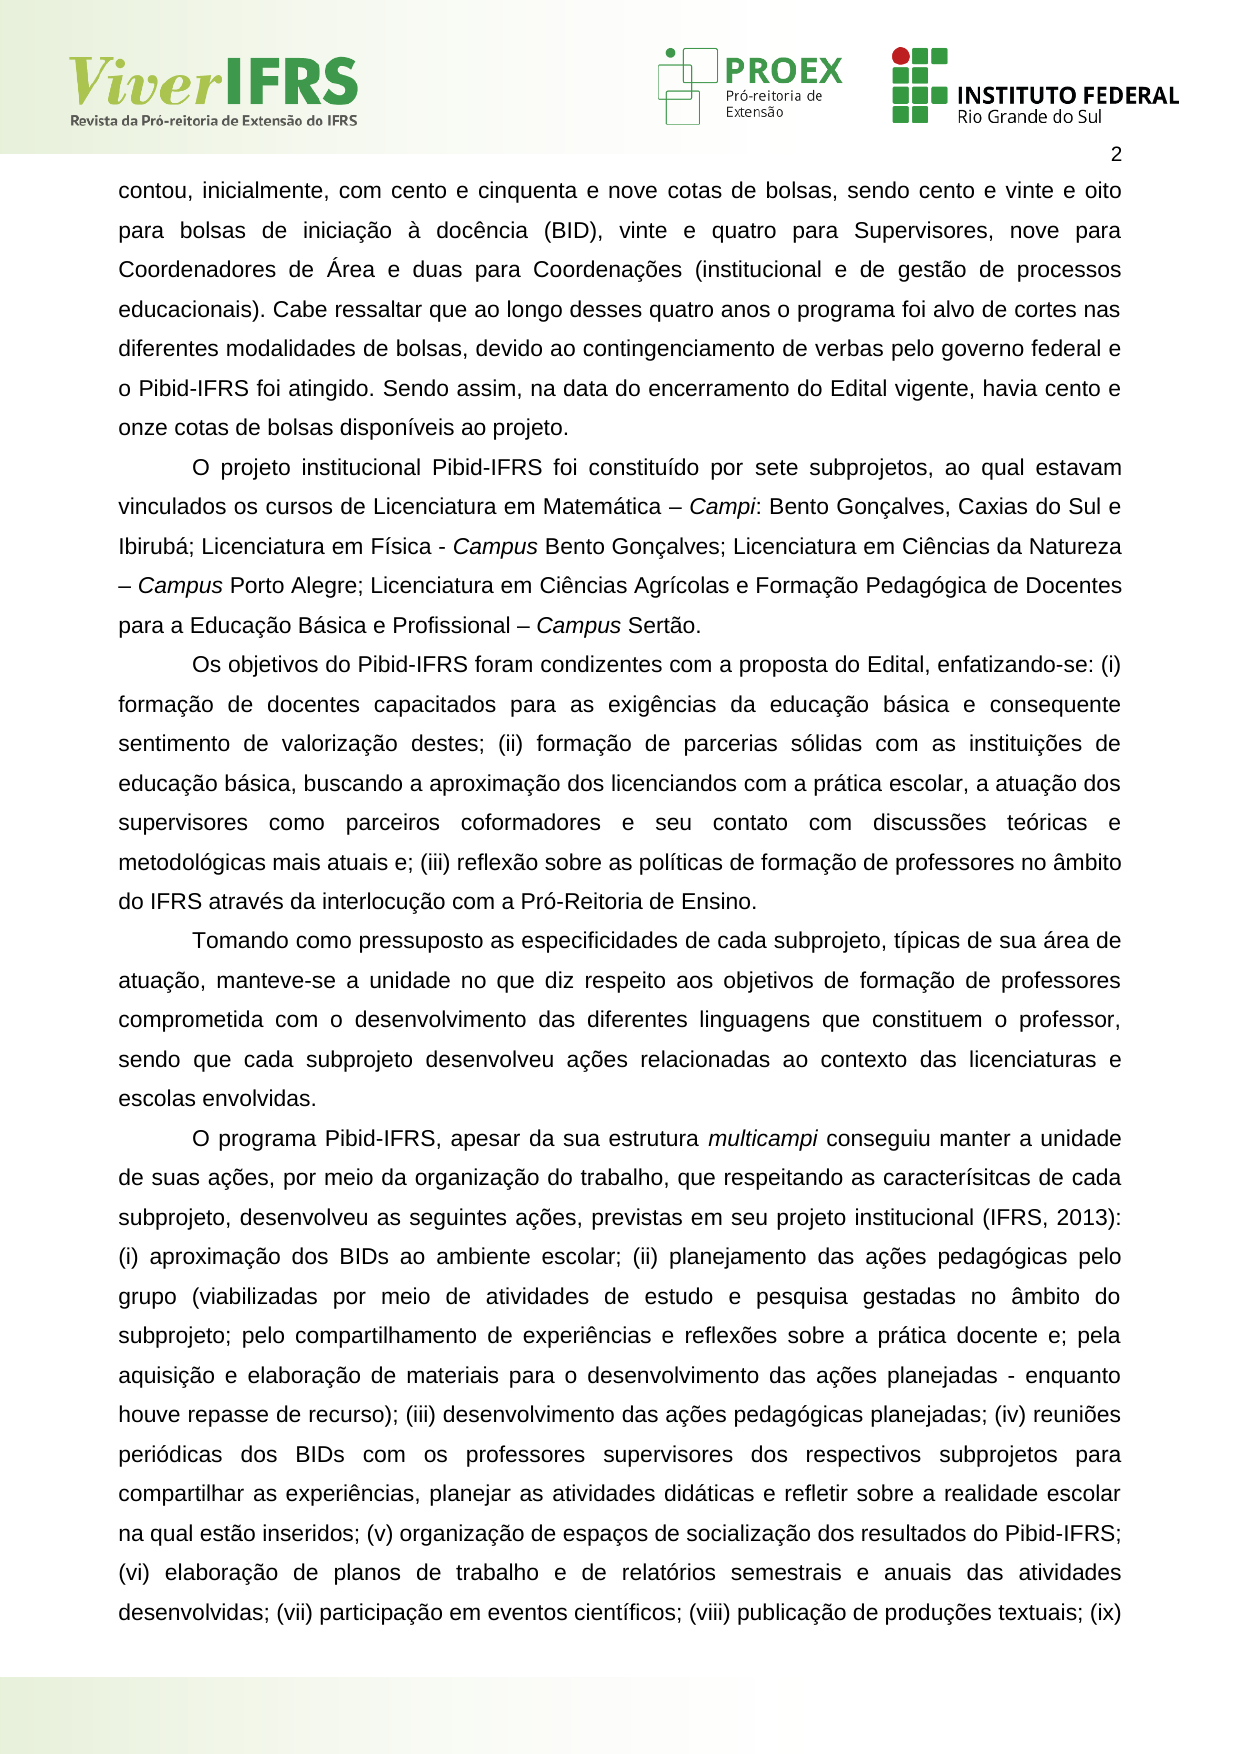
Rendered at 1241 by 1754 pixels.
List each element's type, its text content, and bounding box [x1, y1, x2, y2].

text Tomando como pressuposto as especificidades de cada subprojeto, típicas de sua área de atuação, manteve-se a unidade no que diz respeito aos objetivos de formação de professores comprometida com o desenvolvimento das diferentes linguagens que constituem o professor, sendo que cada subprojeto desenvolveu ações relacionadas ao contexto das licenciaturas e escolas envolvidas. [118, 927, 1122, 1112]
text Os objetivos do Pibid-IFRS foram condizentes com a proposta do Edital, enfatizando-se: (i) formação de docentes capacitados para as exigências da educação básica e consequente sentimento de valorização destes; (ii) formação de parcerias sólidas com as instituições de educação básica, buscando a aproximação dos licenciandos com a prática escolar, a atuação dos supervisores como parceiros coformadores e seu contato com discussões teóricas e metodológicas mais atuais e; (iii) reflexão sobre as políticas de formação de professores no âmbito do IFRS através da interlocução com a Pró-Reitoria de Ensino. [118, 651, 1122, 914]
picture [0, 0, 1238, 154]
picture [0, 1677, 1241, 1754]
text O projeto institucional Pibid-IFRS foi constituído por sete subprojetos, ao qual estavam vinculados os cursos de Licenciatura em Matemática – Campi: Bento Gonçalves, Caxias do Sul e Ibirubá; Licenciatura em Física - Campus Bento Gonçalves; Licenciatura em Ciências da Natureza – Campus Porto Alegre; Licenciatura em Ciências Agrícolas e Formação Pedagógica de Docentes para a Educação Básica e Profissional – Campus Sertão. [118, 454, 1122, 638]
